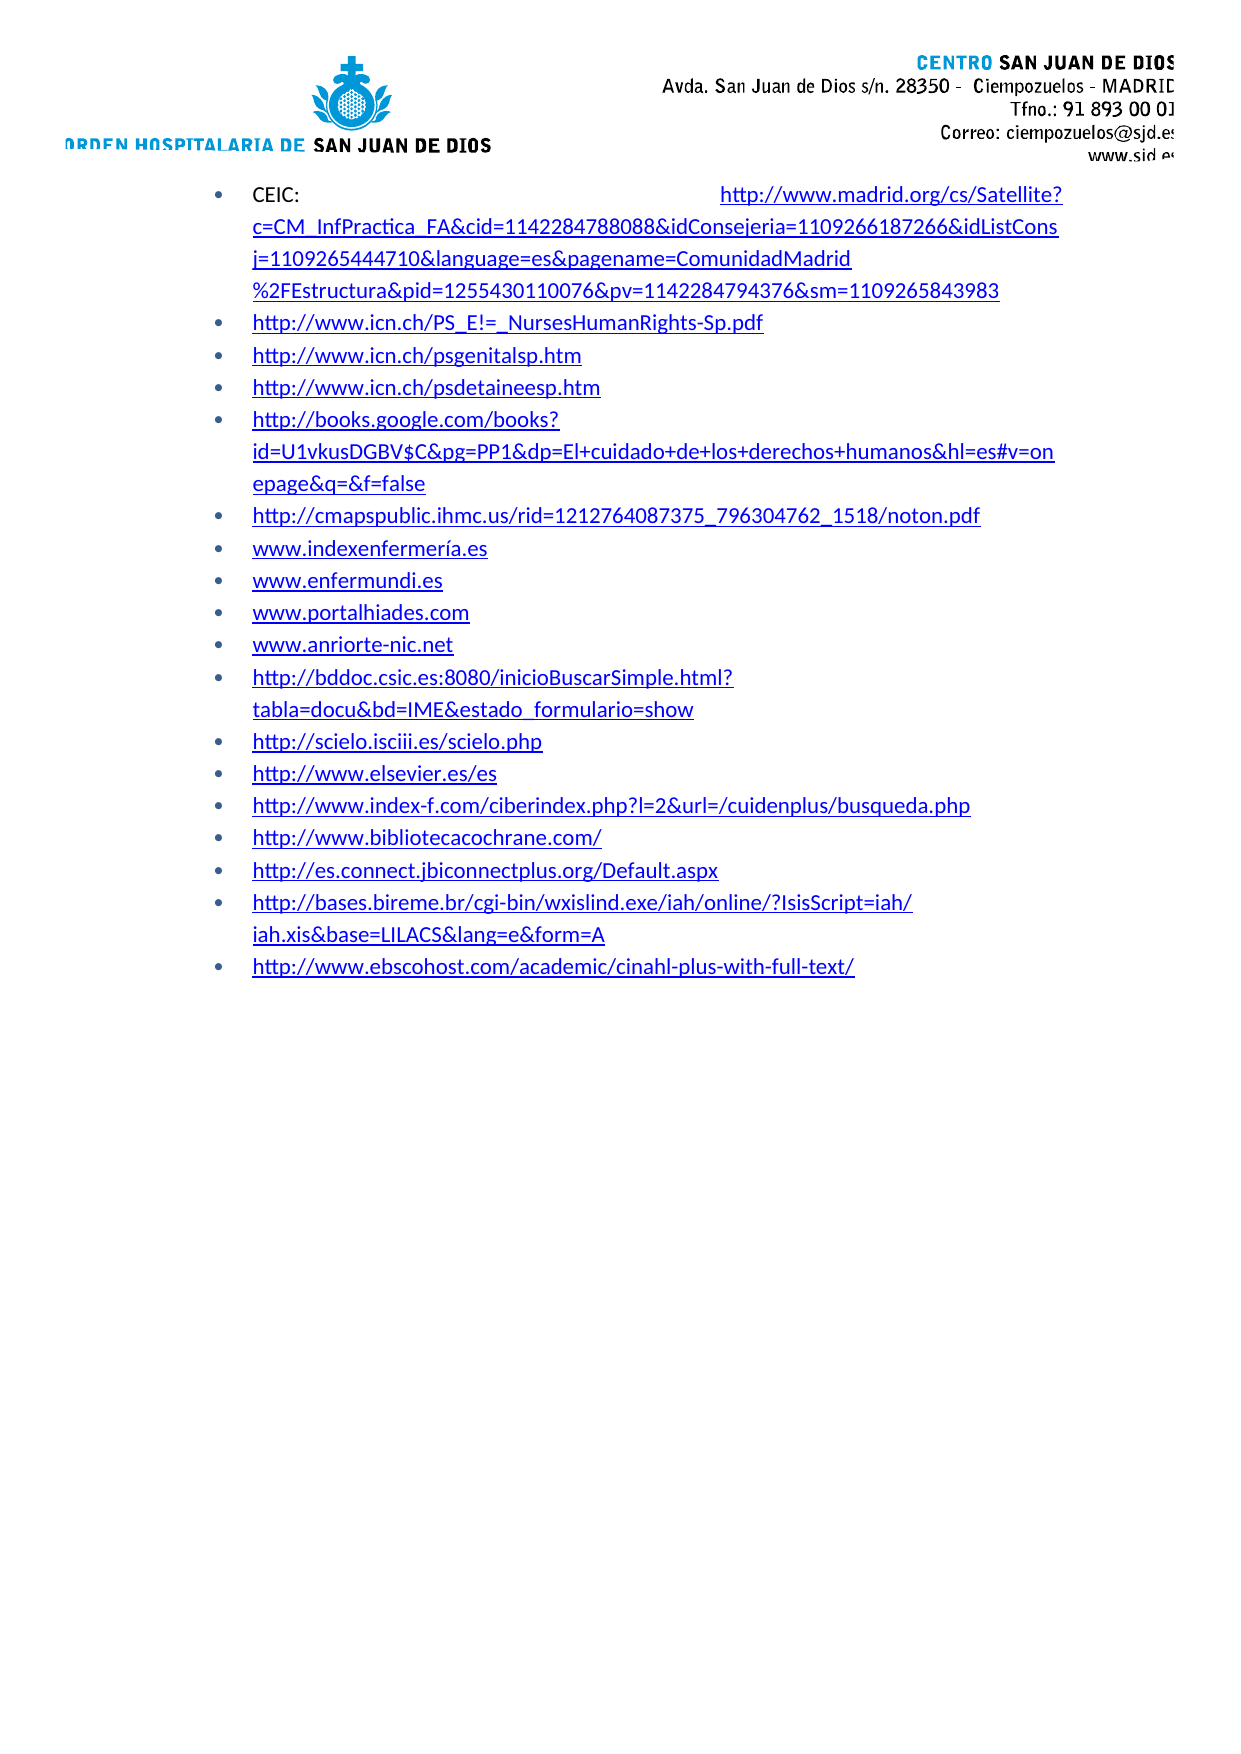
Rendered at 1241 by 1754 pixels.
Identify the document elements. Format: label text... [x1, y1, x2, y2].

list http://bddoc.csic.es:8080/inicioBuscarSimple.html?tabla=docu&bd=IME&estado_formulario=show [215, 663, 1063, 723]
list http://www.elsevier.es/es [215, 759, 1063, 787]
list http://www.ebscohost.com/academic/cinahl-plus-with-full-text/ [215, 952, 1063, 980]
list http://www.bibliotecacochrane.com/ [215, 823, 1063, 852]
list http://www.index-f.com/ciberindex.php?l=2&url=/cuidenplus/busqueda.php [215, 791, 1063, 819]
list www.portalhiades.com [215, 598, 1063, 626]
list www.anriorte-nic.net [215, 630, 1063, 658]
list http://scielo.isciii.es/scielo.php [215, 727, 1063, 755]
list http://es.connect.jbiconnectplus.org/Default.aspx [215, 856, 1063, 884]
list http://bases.bireme.br/cgi-bin/wxislind.exe/iah/online/?IsisScript=iah/iah.xis&base=LILACS&lang=e&form=A [215, 888, 1063, 948]
list www.indexenfermería.es [215, 534, 1063, 562]
list http://www.icn.ch/psdetaineesp.htm [215, 373, 1063, 401]
list www.enfermundi.es [215, 566, 1063, 594]
list http://www.icn.ch/PS_E!=_NursesHumanRights-Sp.pdf [215, 308, 1063, 337]
list http://www.icn.ch/psgenitalsp.htm [215, 341, 1063, 369]
list CEIC: http://www.madrid.org/cs/Satellite?c=CM_InfPractica_FA&cid=1142284788088&idConsejeria=1109266187266&idListConsj=1109265444710&language=es&pagename=ComunidadMadrid%2FEstructura&pid=1255430110076&pv=1142284794376&sm=1109265843983 [215, 180, 1063, 304]
list http://cmapspublic.ihmc.us/rid=1212764087375_796304762_1518/noton.pdf [215, 502, 1063, 530]
list http://books.google.com/books?id=U1vkusDGBV$C&pg=PP1&dp=El+cuidado+de+los+derechos+humanos&hl=es#v=onepage&q=&f=false [215, 405, 1063, 497]
